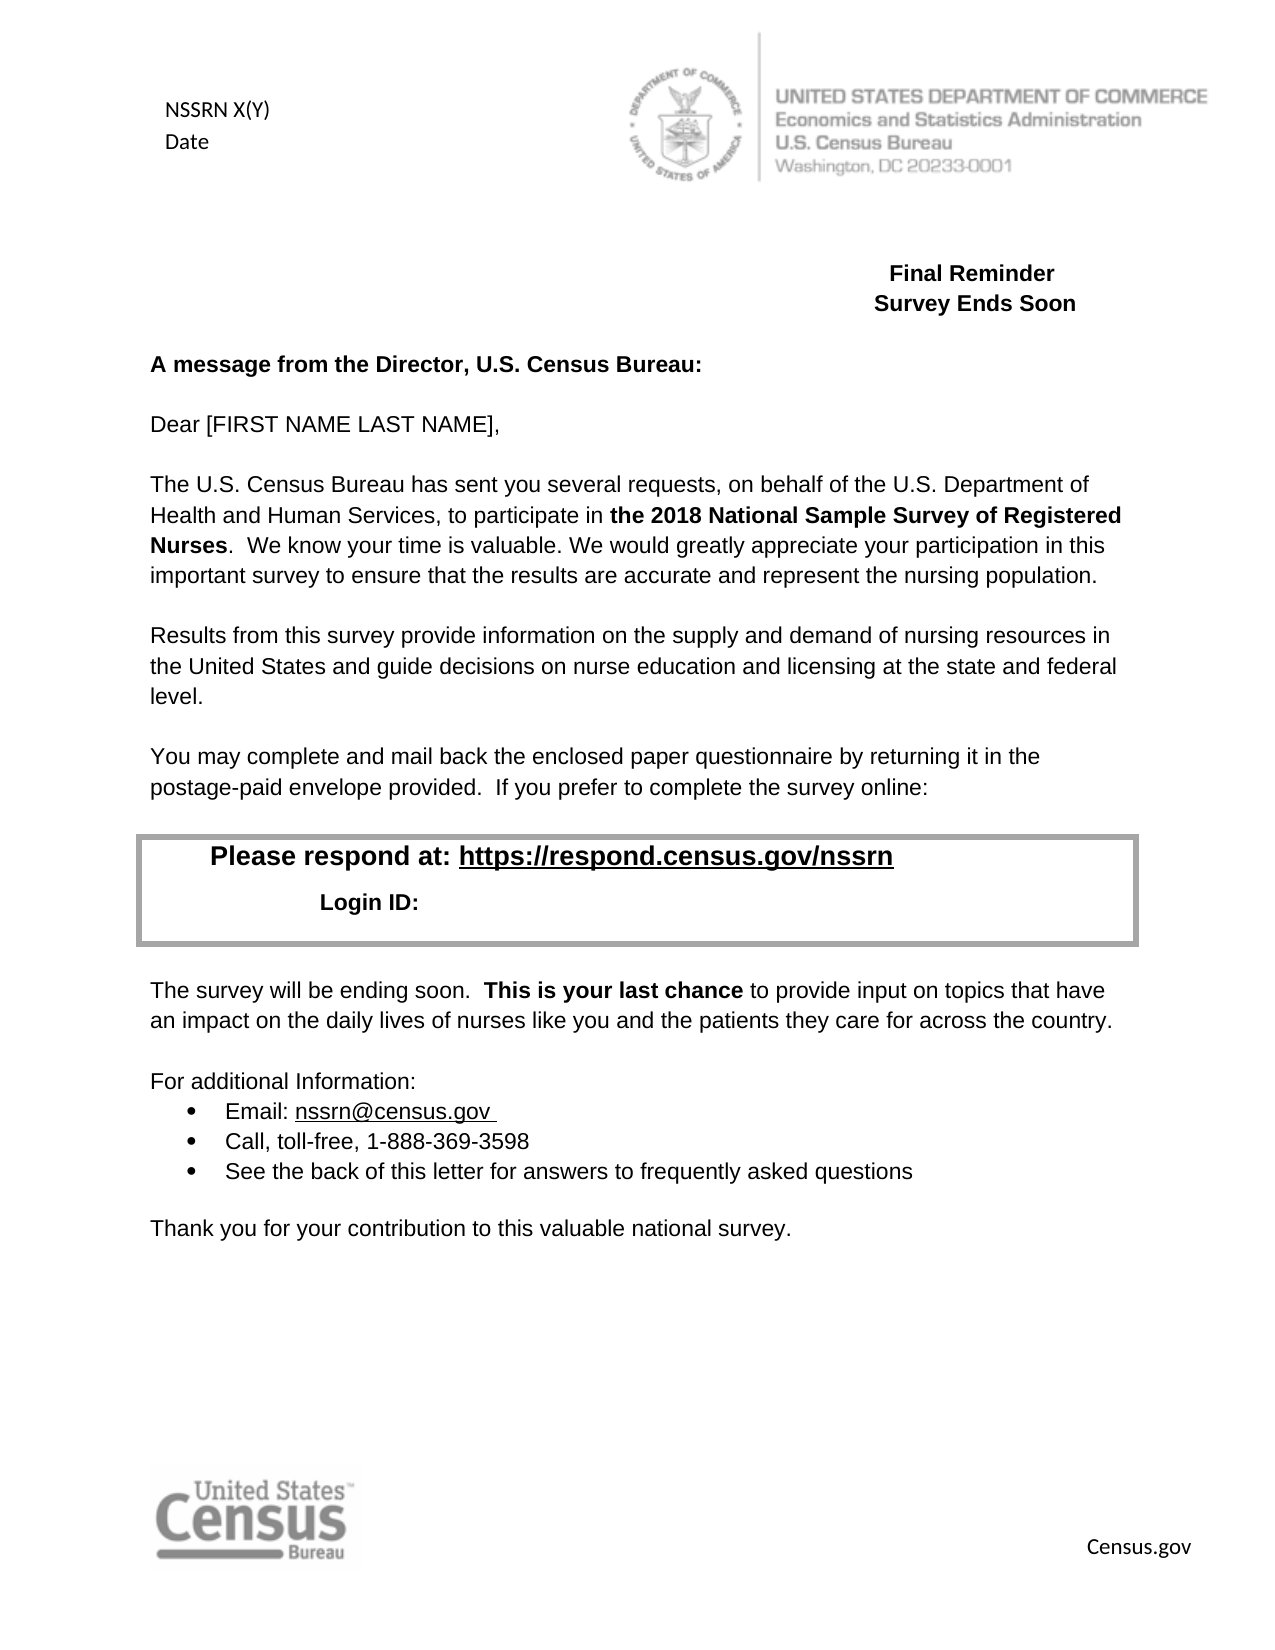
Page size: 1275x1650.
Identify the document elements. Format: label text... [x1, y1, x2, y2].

text The U.S. Census Bureau has sent you several requests, on behalf of the U.S. Department of Health and Human Services, to participate in the 2018 National Sample Survey of Registered Nurses. We know your time is valuable. We would greatly appreciate your participation in this important survey to ensure that the results are accurate and represent the nursing population. [150, 471, 1125, 588]
list See the back of this letter for answers to frequently asked questions [187, 1158, 1125, 1184]
text The survey will be ending soon. This is your last chance to provide input on topics that have an impact on the daily lives of nurses like you and the patients they care for across the country. [150, 977, 1125, 1033]
text Final Reminder Survey Ends Soon [825, 260, 1125, 316]
list Call, toll-free, 1-888-369-3598 [187, 1128, 1125, 1154]
picture [556, 0, 1275, 230]
text Results from this survey provide information on the supply and demand of nursing resources in the United States and guide decisions on nurse education and licensing at the state and federal level. [150, 622, 1125, 709]
table_header Please respond at: https://respond.census.gov/nssrn Login ID: [142, 840, 1133, 941]
text You may complete and mail back the enclosed paper questionnaire by returning it in the postage-paid envelope provided. If you prefer to complete the survey online: [150, 743, 1125, 800]
list Email: nssrn@census.gov [187, 1098, 1125, 1124]
text Thank you for your contribution to this valuable national survey. [150, 1215, 1125, 1241]
text Dear [FIRST NAME LAST NAME], [150, 411, 1125, 437]
picture [75, 1415, 433, 1630]
text A message from the Director, U.S. Census Bureau: [150, 351, 1125, 377]
text For additional Information: [150, 1068, 1125, 1094]
